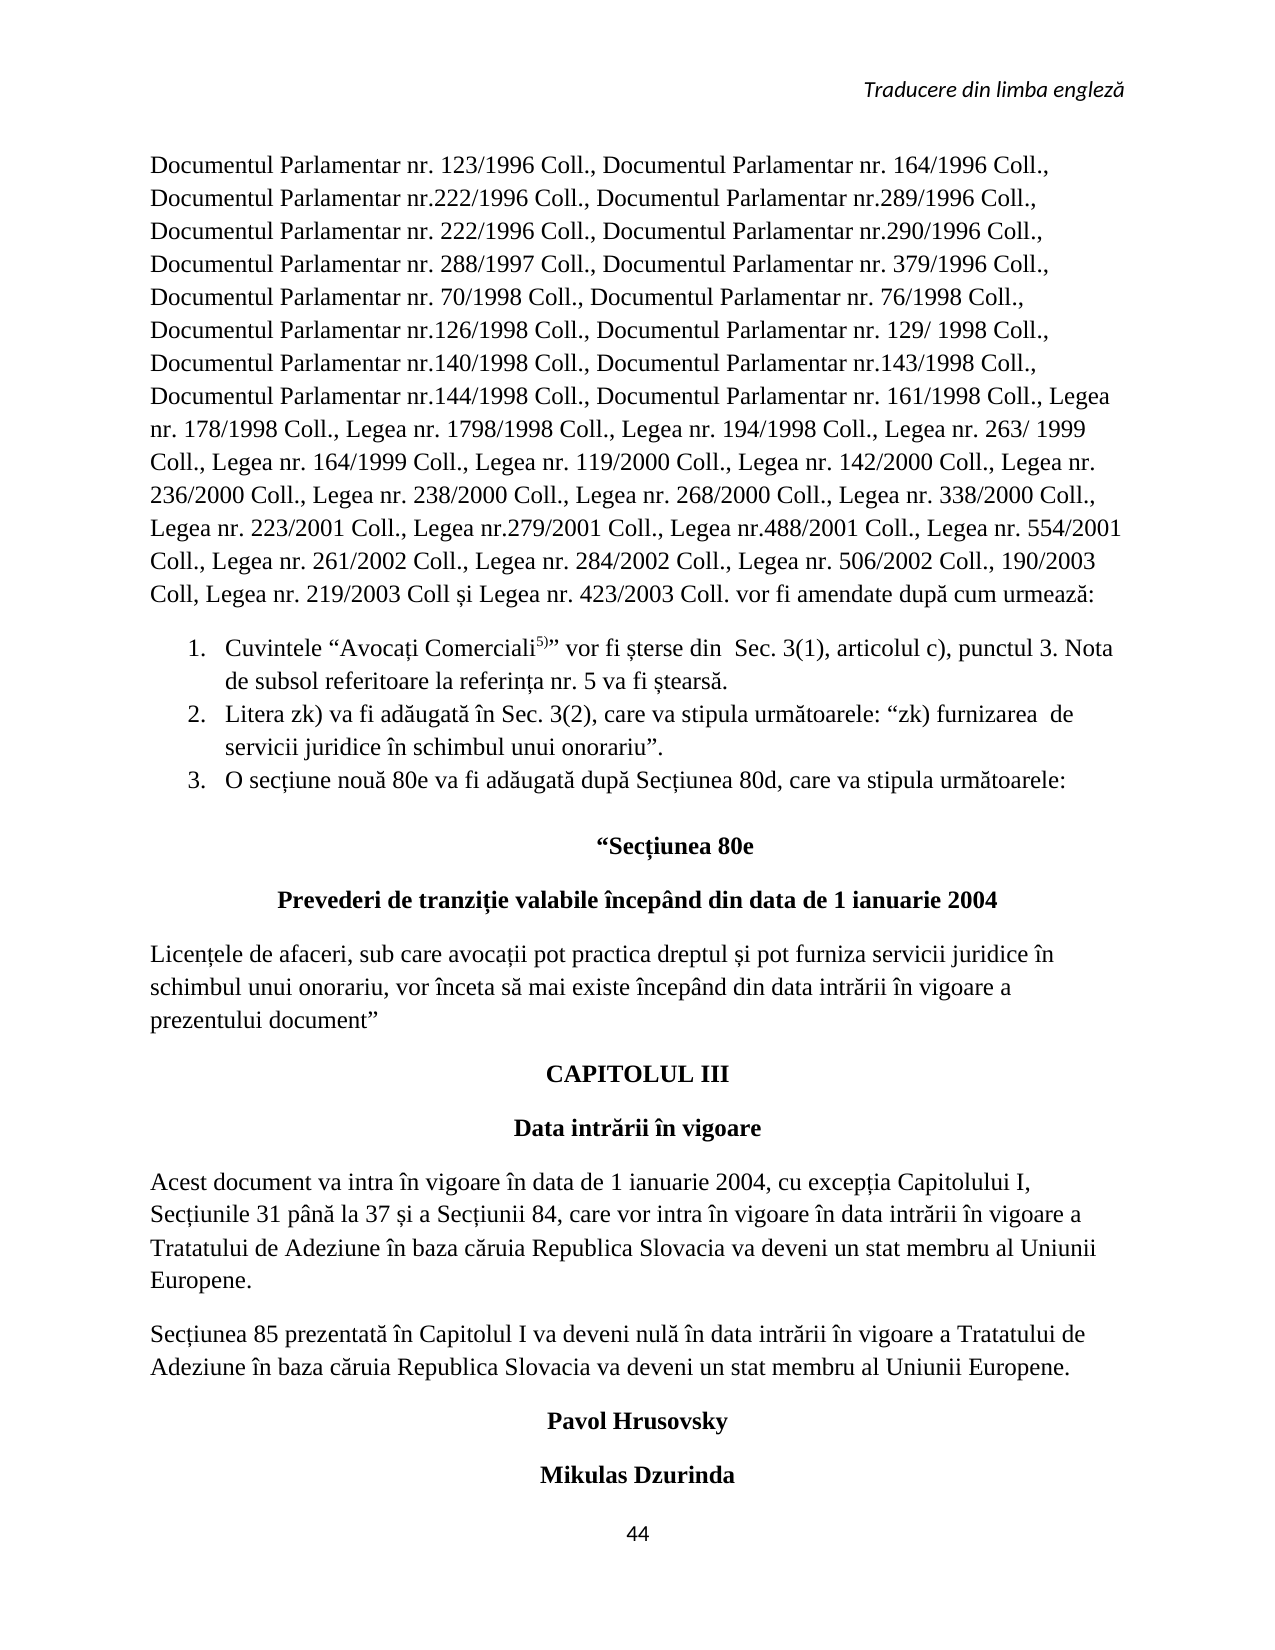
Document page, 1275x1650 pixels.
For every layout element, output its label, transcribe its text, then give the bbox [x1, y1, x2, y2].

text Prevederi de tranziție valabile începând din data de 1 ianuarie 2004 [150, 885, 1125, 914]
text Secțiunea 85 prezentată în Capitolul I va deveni nulă în data intrării în vigoare a Tratatului de Adeziune în baza căruia Republica Slovacia va deveni un stat membru al Uniunii Europene. [150, 1319, 1125, 1381]
list Litera zk) va fi adăugată în Sec. 3(2), care va stipula următoarele: “zk) furnizarea de servicii juridice în schimbul unui onorariu”. [187, 699, 1125, 761]
text CAPITOLUL III [150, 1059, 1125, 1088]
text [150, 150, 1125, 608]
text Acest document va intra în vigoare în data de 1 ianuarie 2004, cu excepția Capitolului I, Secțiunile 31 până la 37 și a Secțiunii 84, care vor intra în vigoare în data intrării în vigoare a Tratatului de Adeziune în baza căruia Republica Slovacia va deveni un stat membru al Uniunii Europene. [150, 1167, 1125, 1294]
list “Secțiunea 80e [225, 831, 1125, 860]
text Licențele de afaceri, sub care avocații pot practica dreptul și pot furniza servicii juridice în schimbul unui onorariu, vor înceta să mai existe începând din data intrării în vigoare a prezentului document” [150, 939, 1125, 1034]
text Mikulas Dzurinda [150, 1460, 1125, 1489]
text Pavol Hrusovsky [150, 1406, 1125, 1435]
text Data intrării în vigoare [150, 1113, 1125, 1141]
list O secțiune nouă 80e va fi adăugată după Secțiunea 80d, care va stipula următoarele: [187, 765, 1125, 794]
list Cuvintele “Avocați Comerciali5)” vor fi șterse din Sec. 3(1), articolul c), punctul 3. Nota de subsol referitoare la referința nr. 5 va fi ștearsă. [187, 633, 1125, 695]
